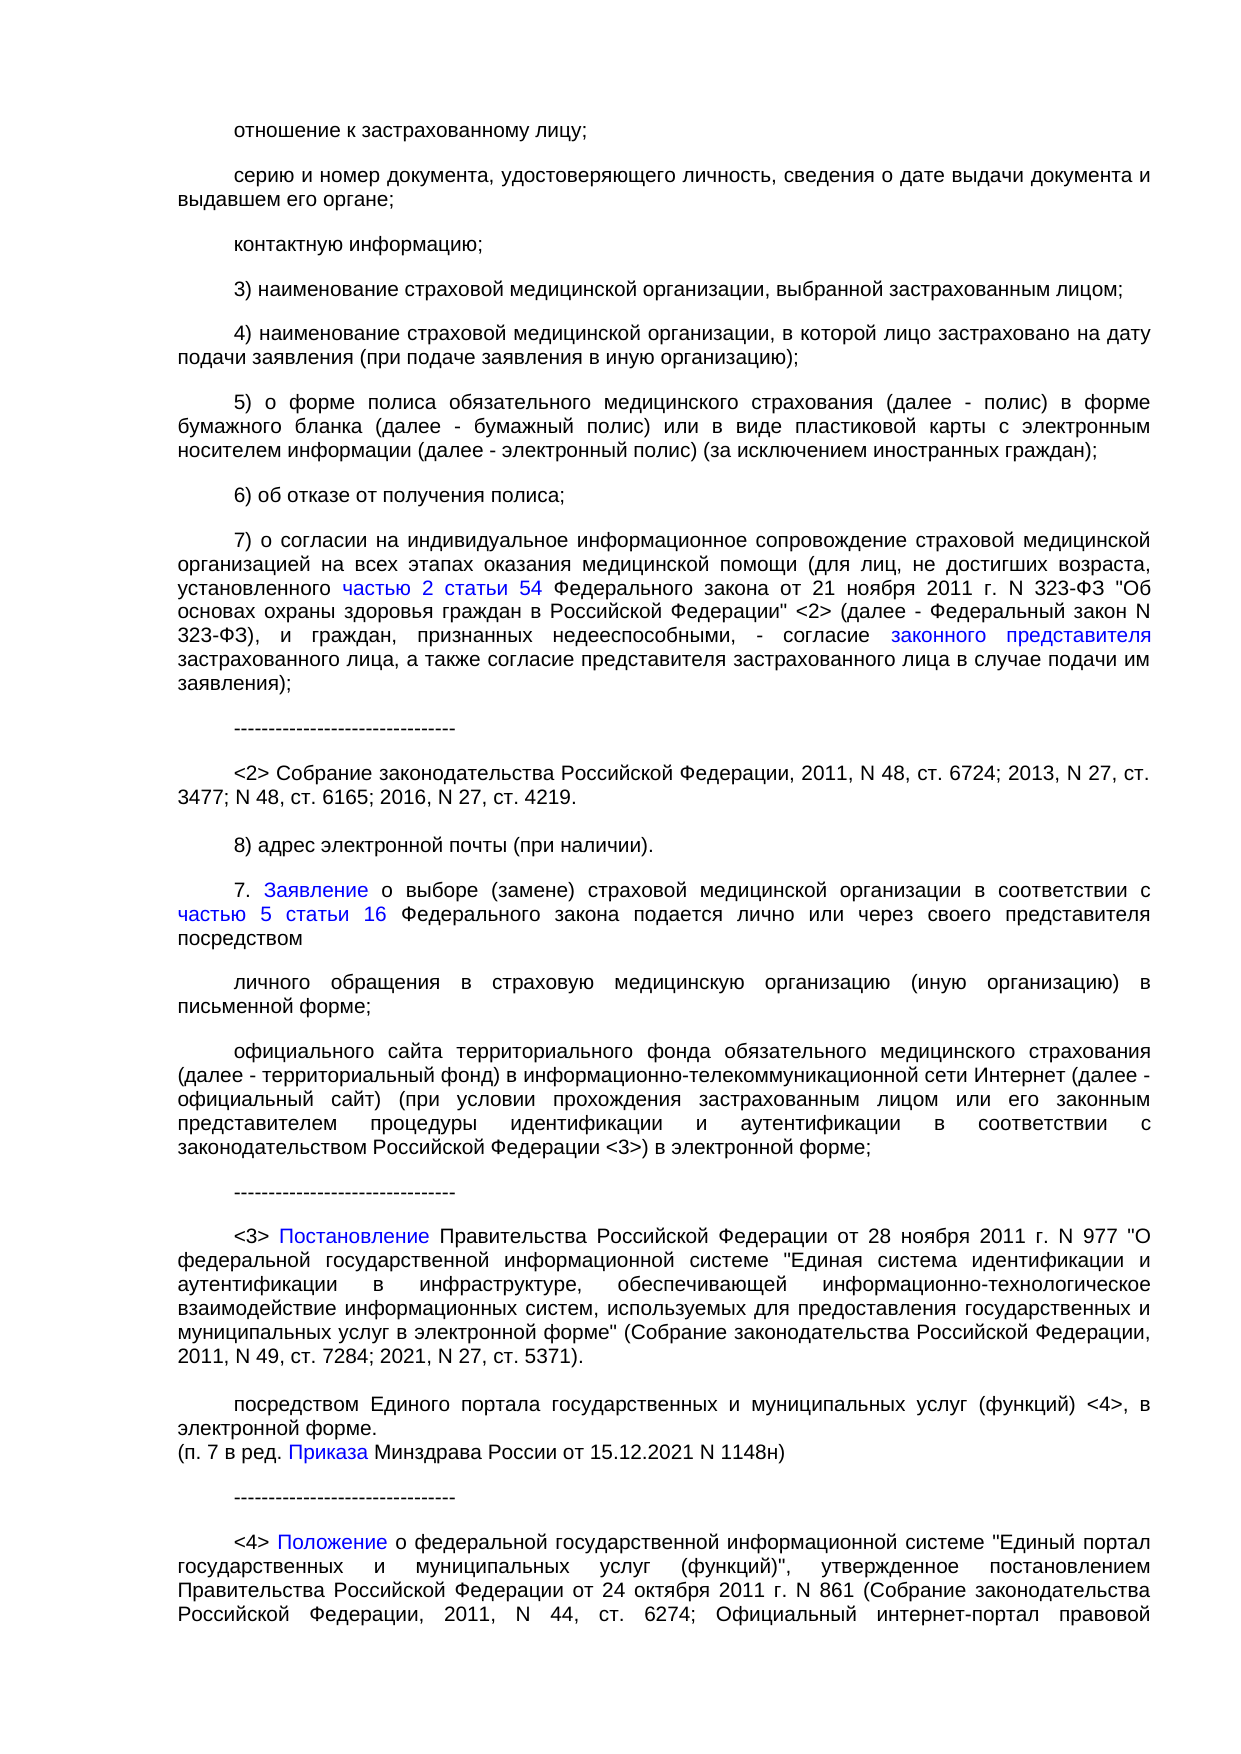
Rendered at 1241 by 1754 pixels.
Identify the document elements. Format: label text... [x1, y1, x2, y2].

text отношение к застрахованному лицу; [177, 118, 1152, 142]
text серию и номер документа, удостоверяющего личность, сведения о дате выдачи документа и выдавшем его органе; [177, 163, 1152, 211]
text (п. 7 в ред. Приказа Минздрава России от 15.12.2021 N 1148н) [177, 1440, 1152, 1464]
text посредством Единого портала государственных и муниципальных услуг (функций) <4>, в электронной форме. [177, 1392, 1152, 1440]
text -------------------------------- [177, 716, 1152, 740]
text 7. Заявление о выборе (замене) страховой медицинской организации в соответствии с частью 5 статьи 16 Федерального закона подается лично или через своего представителя посредством [177, 877, 1152, 949]
text официального сайта территориального фонда обязательного медицинского страхования (далее - территориальный фонд) в информационно-телекоммуникационной сети Интернет (далее - официальный сайт) (при условии прохождения застрахованным лицом или его законным представителем процедуры идентификации и аутентификации в соответствии с законодательством Российской Федерации <3>) в электронной форме; [177, 1039, 1152, 1159]
text 7) о согласии на индивидуальное информационное сопровождение страховой медицинской организацией на всех этапах оказания медицинской помощи (для лиц, не достигших возраста, установленного частью 2 статьи 54 Федерального закона от 21 ноября 2011 г. N 323-ФЗ "Об основах охраны здоровья граждан в Российской Федерации" <2> (далее - Федеральный закон N 323-ФЗ), и граждан, признанных недееспособными, - согласие законного представителя застрахованного лица, а также согласие представителя застрахованного лица в случае подачи им заявления); [177, 527, 1152, 695]
text 3) наименование страховой медицинской организации, выбранной застрахованным лицом; [177, 276, 1152, 300]
text личного обращения в страховую медицинскую организацию (иную организацию) в письменной форме; [177, 970, 1152, 1018]
text -------------------------------- [177, 1179, 1152, 1203]
text -------------------------------- [177, 1485, 1152, 1509]
text контактную информацию; [177, 232, 1152, 256]
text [177, 1529, 1152, 1625]
text <2> Собрание законодательства Российской Федерации, 2011, N 48, ст. 6724; 2013, N 27, ст. 3477; N 48, ст. 6165; 2016, N 27, ст. 4219. [177, 761, 1152, 809]
text 5) о форме полиса обязательного медицинского страхования (далее - полис) в форме бумажного бланка (далее - бумажный полис) или в виде пластиковой карты с электронным носителем информации (далее - электронный полис) (за исключением иностранных граждан); [177, 390, 1152, 462]
text 4) наименование страховой медицинской организации, в которой лицо застраховано на дату подачи заявления (при подаче заявления в иную организацию); [177, 321, 1152, 369]
text <3> Постановление Правительства Российской Федерации от 28 ноября 2011 г. N 977 "О федеральной государственной информационной системе "Единая система идентификации и аутентификации в инфраструктуре, обеспечивающей информационно-технологическое взаимодействие информационных систем, используемых для предоставления государственных и муниципальных услуг в электронной форме" (Собрание законодательства Российской Федерации, 2011, N 49, ст. 7284; 2021, N 27, ст. 5371). [177, 1224, 1152, 1368]
text 8) адрес электронной почты (при наличии). [177, 833, 1152, 857]
text 6) об отказе от получения полиса; [177, 483, 1152, 507]
